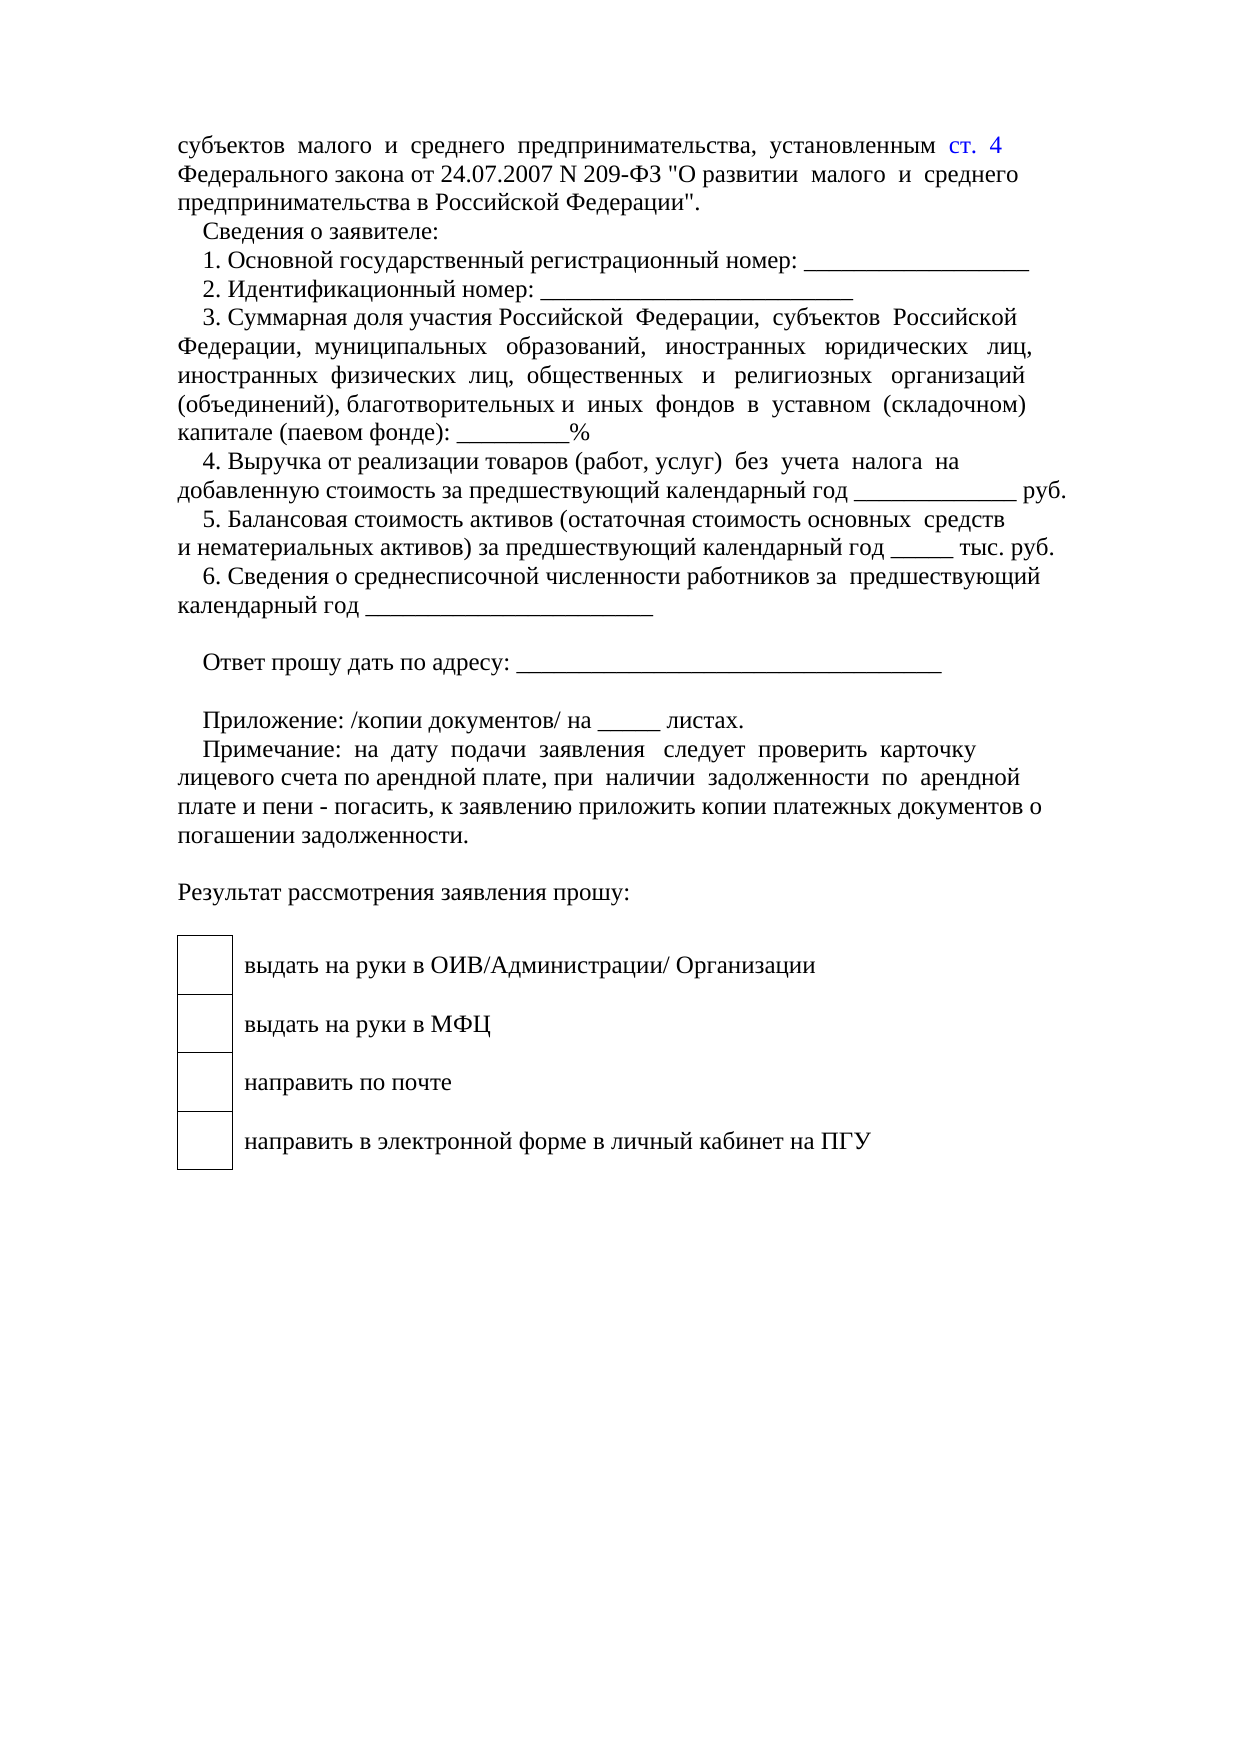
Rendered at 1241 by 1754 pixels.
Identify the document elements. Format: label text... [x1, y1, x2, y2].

text погашении задолженности. [177, 820, 1152, 849]
text Сведения о заявителе: [177, 216, 1152, 245]
text субъектов малого и среднего предпринимательства, установленным ст. 4 [177, 130, 1152, 159]
text 5. Балансовая стоимость активов (остаточная стоимость основных средств [177, 504, 1152, 532]
text лицевого счета по арендной плате, при наличии задолженности по арендной [177, 762, 1152, 791]
table_header выдать на руки в ОИВ/Администрации/ Организации [233, 935, 1226, 993]
text добавленную стоимость за предшествующий календарный год _____________ руб. [177, 475, 1152, 504]
text предпринимательства в Российской Федерации". [177, 187, 1152, 216]
table_header [178, 936, 232, 993]
table_cell [178, 1112, 232, 1169]
text плате и пени - погасить, к заявлению приложить копии платежных документов о [177, 791, 1152, 820]
text 6. Сведения о среднесписочной численности работников за предшествующий [177, 561, 1152, 590]
text (объединений), благотворительных и иных фондов в уставном (складочном) [177, 389, 1152, 417]
table_cell [178, 995, 232, 1052]
text Приложение: /копии документов/ на _____ листах. [177, 705, 1152, 734]
table_cell направить по почте [233, 1052, 1226, 1111]
text Ответ прошу дать по адресу: __________________________________ [177, 647, 1152, 676]
text иностранных физических лиц, общественных и религиозных организаций [177, 360, 1152, 389]
text Результат рассмотрения заявления прошу: [177, 877, 1152, 906]
text 1. Основной государственный регистрационный номер: __________________ [177, 245, 1152, 274]
text Федерального закона от 24.07.2007 N 209-ФЗ "О развитии малого и среднего [177, 159, 1152, 187]
table_cell направить в электронной форме в личный кабинет на ПГУ [233, 1111, 1226, 1169]
table_cell [178, 1053, 232, 1111]
text Федерации, муниципальных образований, иностранных юридических лиц, [177, 331, 1152, 360]
text Примечание: на дату подачи заявления следует проверить карточку [177, 734, 1152, 762]
text и нематериальных активов) за предшествующий календарный год _____ тыс. руб. [177, 532, 1152, 561]
table_cell выдать на руки в МФЦ [233, 994, 1226, 1052]
text капитале (паевом фонде): _________% [177, 417, 1152, 446]
text 2. Идентификационный номер: _________________________ [177, 274, 1152, 302]
text 4. Выручка от реализации товаров (работ, услуг) без учета налога на [177, 446, 1152, 475]
text календарный год _______________________ [177, 590, 1152, 619]
text 3. Суммарная доля участия Российской Федерации, субъектов Российской [177, 302, 1152, 331]
